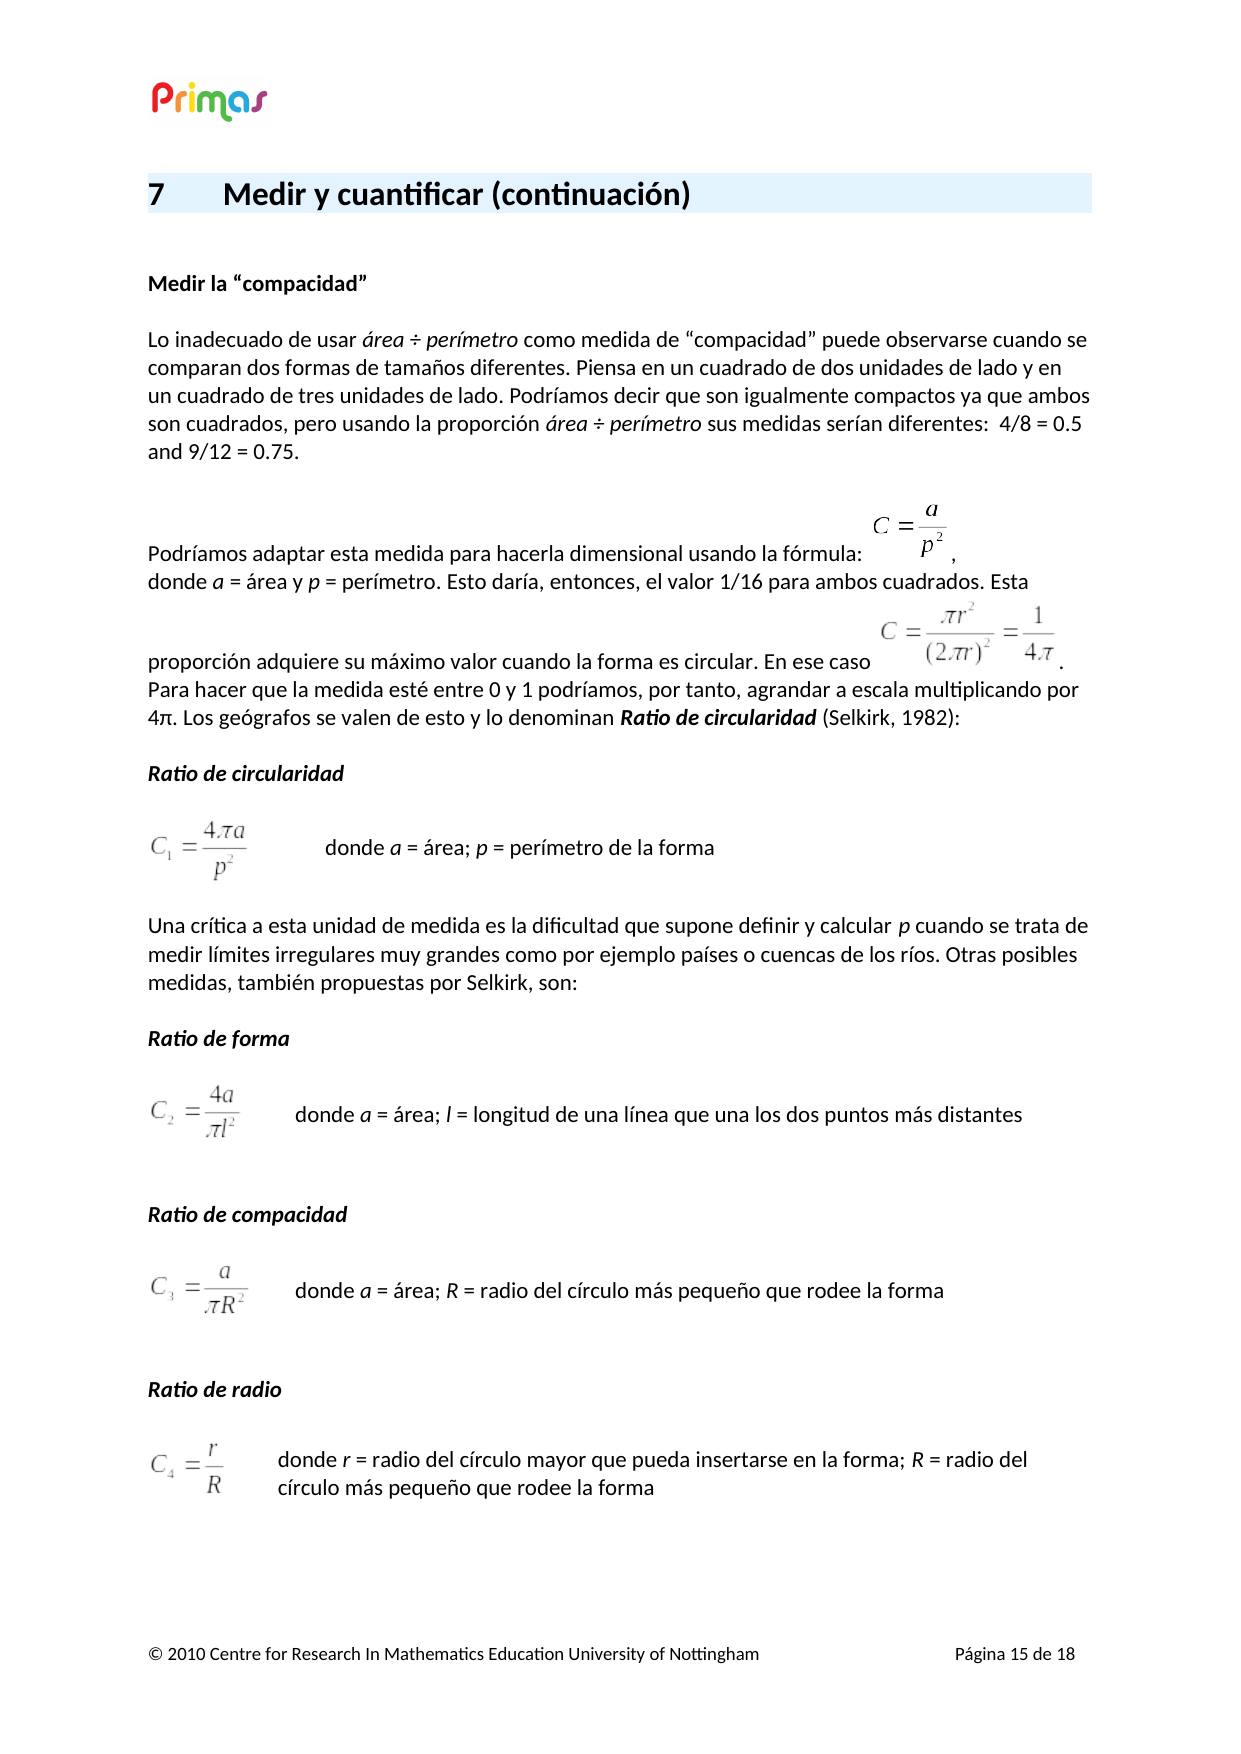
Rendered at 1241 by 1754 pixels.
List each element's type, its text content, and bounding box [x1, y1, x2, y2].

text Una crítica a esta unidad de medida es la dificultad que supone definir y calcular p cuando se trata de medir límites irregulares muy grandes como por ejemplo países o cuencas de los ríos. Otras posibles medidas, también propuestas por Selkirk, son: [148, 912, 1092, 996]
text Ratio de forma [148, 1024, 1092, 1052]
text Podríamos adaptar esta medida para hacerla dimensional usando la fórmula: , donde a = área y p = perímetro. Esto daría, entonces, el valor 1/16 para ambos cuadrados. Esta proporción adquiere su máximo valor cuando la forma es circular. En ese caso . [148, 493, 1092, 675]
text Para hacer que la medida esté entre 0 y 1 podríamos, por tanto, agrandar a escala multiplicando por 4π. Los geógrafos se valen de esto y lo denominan Ratio de circularidad (Selkirk, 1982): [148, 675, 1092, 731]
picture [147, 76, 270, 125]
text Medir la “compacidad” [148, 269, 1092, 297]
text Ratio de circularidad [148, 759, 1092, 787]
text Ratio de radio [148, 1376, 1092, 1404]
text Lo inadecuado de usar área ÷ perímetro como medida de “compacidad” puede observarse cuando se comparan dos formas de tamaños diferentes. Piensa en un cuadrado de dos unidades de lado y en un cuadrado de tres unidades de lado. Podríamos decir que son igualmente compactos ya que ambos son cuadrados, pero usando la proporción área ÷ perímetro sus medidas serían diferentes: 4/8 = 0.5 and 9/12 = 0.75. [148, 325, 1092, 465]
text Ratio de compacidad [148, 1200, 1092, 1228]
subtitle 7 Medir y cuantificar (continuación) [148, 173, 1092, 213]
